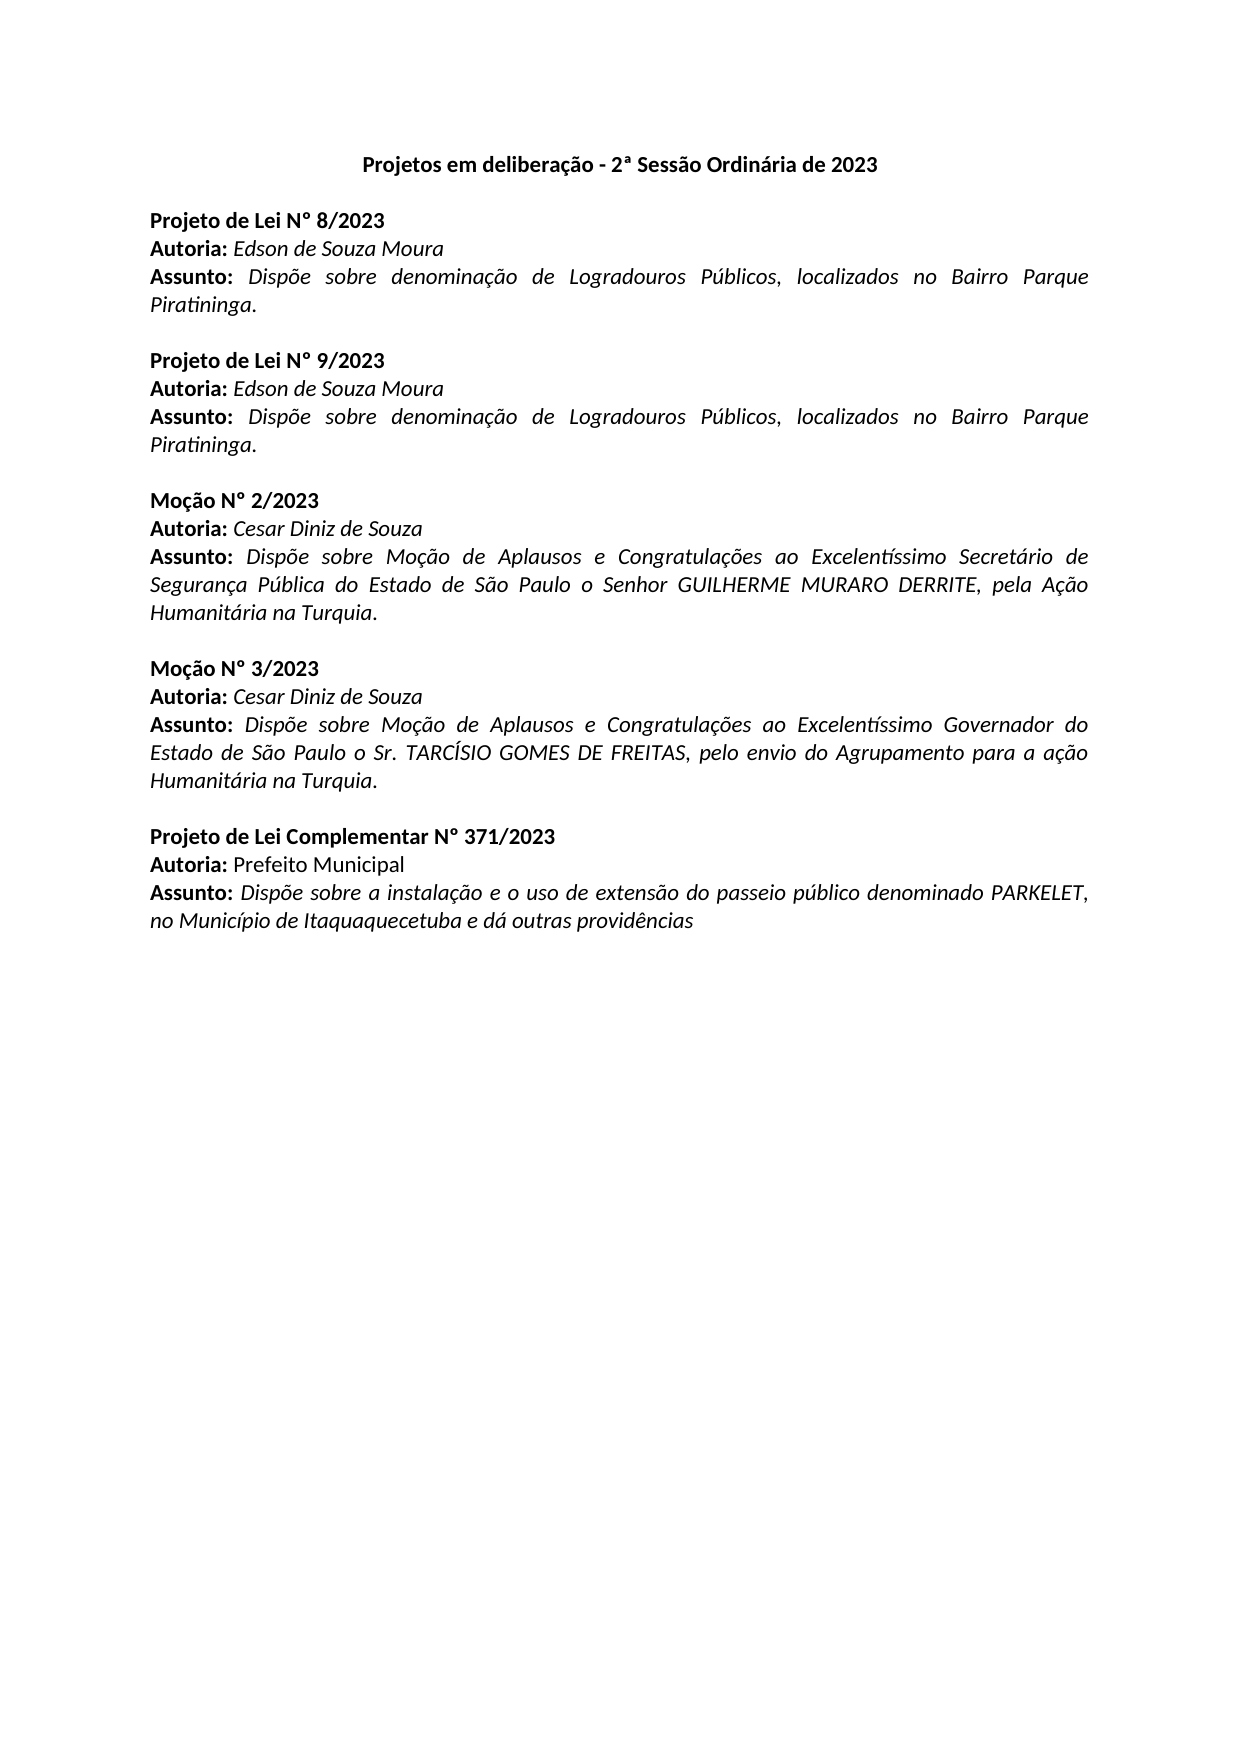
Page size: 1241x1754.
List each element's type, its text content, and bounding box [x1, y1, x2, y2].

text Autoria: Cesar Diniz de Souza [150, 514, 1090, 542]
text Autoria: Cesar Diniz de Souza [150, 682, 1090, 710]
text Autoria: Prefeito Municipal [150, 851, 1090, 878]
text Autoria: Edson de Souza Moura [150, 234, 1090, 262]
text Moção Nº 2/2023 [150, 486, 1090, 514]
text Projetos em deliberação - 2ª Sessão Ordinária de 2023 [150, 150, 1090, 178]
text Moção Nº 3/2023 [150, 654, 1090, 682]
text Assunto: Dispõe sobre Moção de Aplausos e Congratulações ao Excelentíssimo Governador do Estado de São Paulo o Sr. TARCÍSIO GOMES DE FREITAS, pelo envio do Agrupamento para a ação Humanitária na Turquia. [150, 710, 1090, 794]
text Assunto: Dispõe sobre Moção de Aplausos e Congratulações ao Excelentíssimo Secretário de Segurança Pública do Estado de São Paulo o Senhor GUILHERME MURARO DERRITE, pela Ação Humanitária na Turquia. [150, 542, 1090, 626]
text Projeto de Lei Complementar Nº 371/2023 [150, 822, 1090, 851]
text Assunto: Dispõe sobre denominação de Logradouros Públicos, localizados no Bairro Parque Piratininga. [150, 402, 1090, 458]
text Projeto de Lei Nº 8/2023 [150, 206, 1090, 234]
text Assunto: Dispõe sobre denominação de Logradouros Públicos, localizados no Bairro Parque Piratininga. [150, 262, 1090, 318]
text Projeto de Lei Nº 9/2023 [150, 346, 1090, 374]
text Autoria: Edson de Souza Moura [150, 374, 1090, 402]
text Assunto: Dispõe sobre a instalação e o uso de extensão do passeio público denominado PARKELET, no Município de Itaquaquecetuba e dá outras providências [150, 878, 1090, 934]
